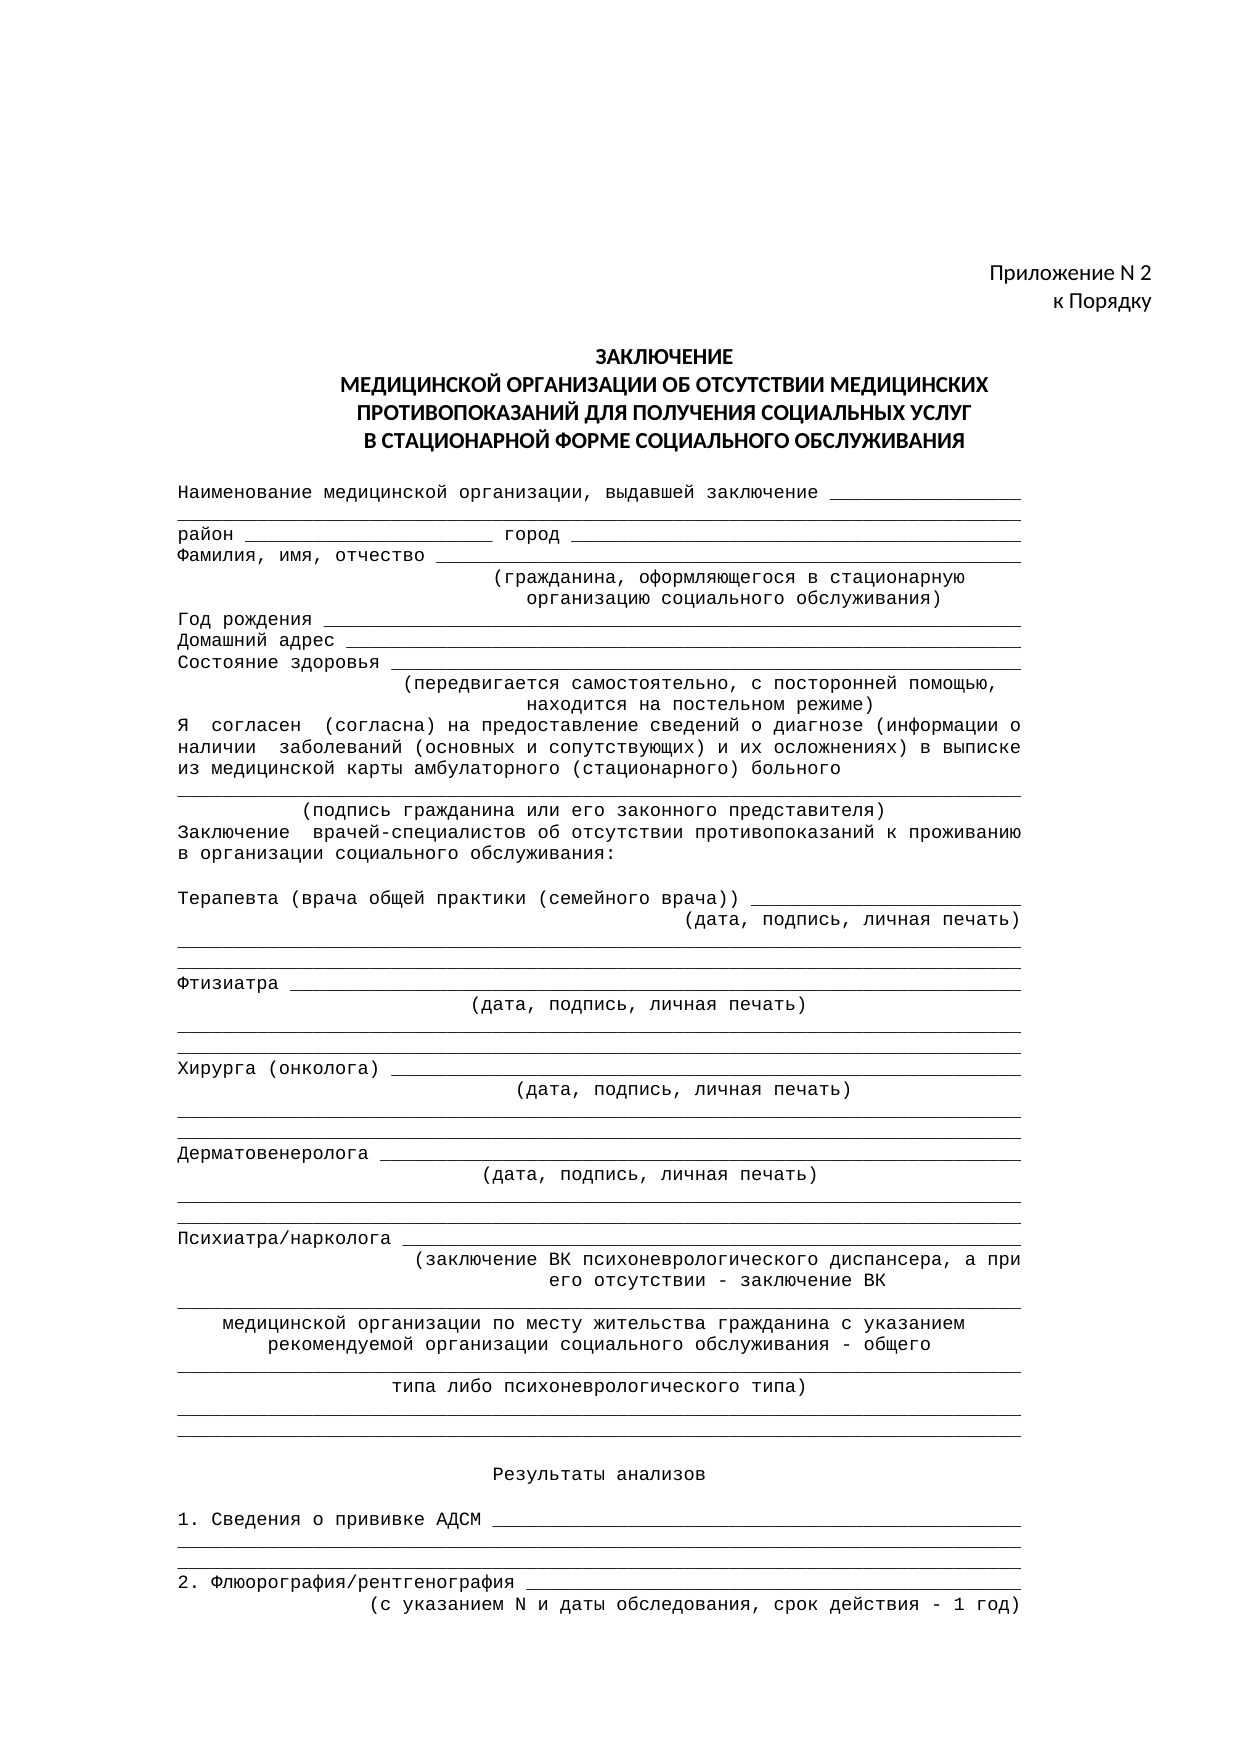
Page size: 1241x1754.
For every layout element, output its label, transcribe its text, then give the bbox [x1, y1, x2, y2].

text (с указанием N и даты обследования, срок действия - 1 год) [177, 1594, 1152, 1616]
text Фамилия, имя, отчество ____________________________________________________ [177, 546, 1152, 567]
text ___________________________________________________________________________ [177, 1398, 1152, 1420]
text ___________________________________________________________________________ [177, 780, 1152, 801]
text в организации социального обслуживания: [177, 844, 1152, 865]
text к Порядку [177, 286, 1152, 314]
text Наименование медицинской организации, выдавшей заключение _________________ [177, 482, 1152, 504]
text Психиатра/нарколога _______________________________________________________ [177, 1228, 1152, 1250]
text из медицинской карты амбулаторного (стационарного) больного [177, 759, 1152, 780]
text (заключение ВК психоневрологического диспансера, а при [177, 1250, 1152, 1271]
text (дата, подпись, личная печать) [177, 1080, 1152, 1101]
text (гражданина, оформляющегося в стационарную [177, 567, 1152, 589]
text Состояние здоровья ________________________________________________________ [177, 652, 1152, 674]
title В СТАЦИОНАРНОЙ ФОРМЕ СОЦИАЛЬНОГО ОБСЛУЖИВАНИЯ [177, 426, 1152, 454]
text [177, 1552, 1152, 1573]
text (подпись гражданина или его законного представителя) [177, 801, 1152, 822]
text Дерматовенеролога _________________________________________________________ [177, 1143, 1152, 1165]
text Год рождения ______________________________________________________________ [177, 610, 1152, 631]
text ___________________________________________________________________________ [177, 1122, 1152, 1143]
text ___________________________________________________________________________ [177, 1101, 1152, 1122]
text его отсутствии - заключение ВК [177, 1271, 1152, 1292]
text ___________________________________________________________________________ [177, 1186, 1152, 1207]
text Результаты анализов [177, 1465, 1152, 1486]
text находится на постельном режиме) [177, 695, 1152, 716]
text Заключение врачей-специалистов об отсутствии противопоказаний к проживанию [177, 822, 1152, 844]
text 1. Сведения о прививке АДСМ _______________________________________________ [177, 1509, 1152, 1531]
text ___________________________________________________________________________ [177, 1037, 1152, 1058]
text (передвигается самостоятельно, с посторонней помощью, [177, 674, 1152, 695]
text рекомендуемой организации социального обслуживания - общего [177, 1335, 1152, 1356]
text типа либо психоневрологического типа) [177, 1377, 1152, 1398]
text (дата, подпись, личная печать) [177, 1165, 1152, 1186]
text организацию социального обслуживания) [177, 589, 1152, 610]
title ПРОТИВОПОКАЗАНИЙ ДЛЯ ПОЛУЧЕНИЯ СОЦИАЛЬНЫХ УСЛУГ [177, 398, 1152, 426]
text ___________________________________________________________________________ [177, 952, 1152, 973]
text район ______________________ город ________________________________________ [177, 525, 1152, 546]
text Хирурга (онколога) ________________________________________________________ [177, 1058, 1152, 1080]
text медицинской организации по месту жительства гражданина с указанием [177, 1313, 1152, 1335]
text 2. Флюорография/рентгенография ____________________________________________ [177, 1573, 1152, 1594]
text (дата, подпись, личная печать) [177, 995, 1152, 1016]
text Приложение N 2 [177, 258, 1152, 286]
text ___________________________________________________________________________ [177, 1292, 1152, 1313]
text наличии заболеваний (основных и сопутствующих) и их осложнениях) в выписке [177, 737, 1152, 759]
title МЕДИЦИНСКОЙ ОРГАНИЗАЦИИ ОБ ОТСУТСТВИИ МЕДИЦИНСКИХ [177, 370, 1152, 398]
text ___________________________________________________________________________ [177, 1016, 1152, 1037]
text ___________________________________________________________________________ [177, 931, 1152, 952]
text ___________________________________________________________________________ [177, 1531, 1152, 1552]
text ___________________________________________________________________________ [177, 1420, 1152, 1441]
text ___________________________________________________________________________ [177, 1207, 1152, 1228]
text Домашний адрес ____________________________________________________________ [177, 631, 1152, 652]
text Фтизиатра _________________________________________________________________ [177, 973, 1152, 995]
text ___________________________________________________________________________ [177, 1356, 1152, 1377]
title ЗАКЛЮЧЕНИЕ [177, 342, 1152, 370]
text (дата, подпись, личная печать) [177, 910, 1152, 931]
text Я согласен (согласна) на предоставление сведений о диагнозе (информации о [177, 716, 1152, 737]
text Терапевта (врача общей практики (семейного врача)) ________________________ [177, 888, 1152, 910]
text ___________________________________________________________________________ [177, 504, 1152, 525]
